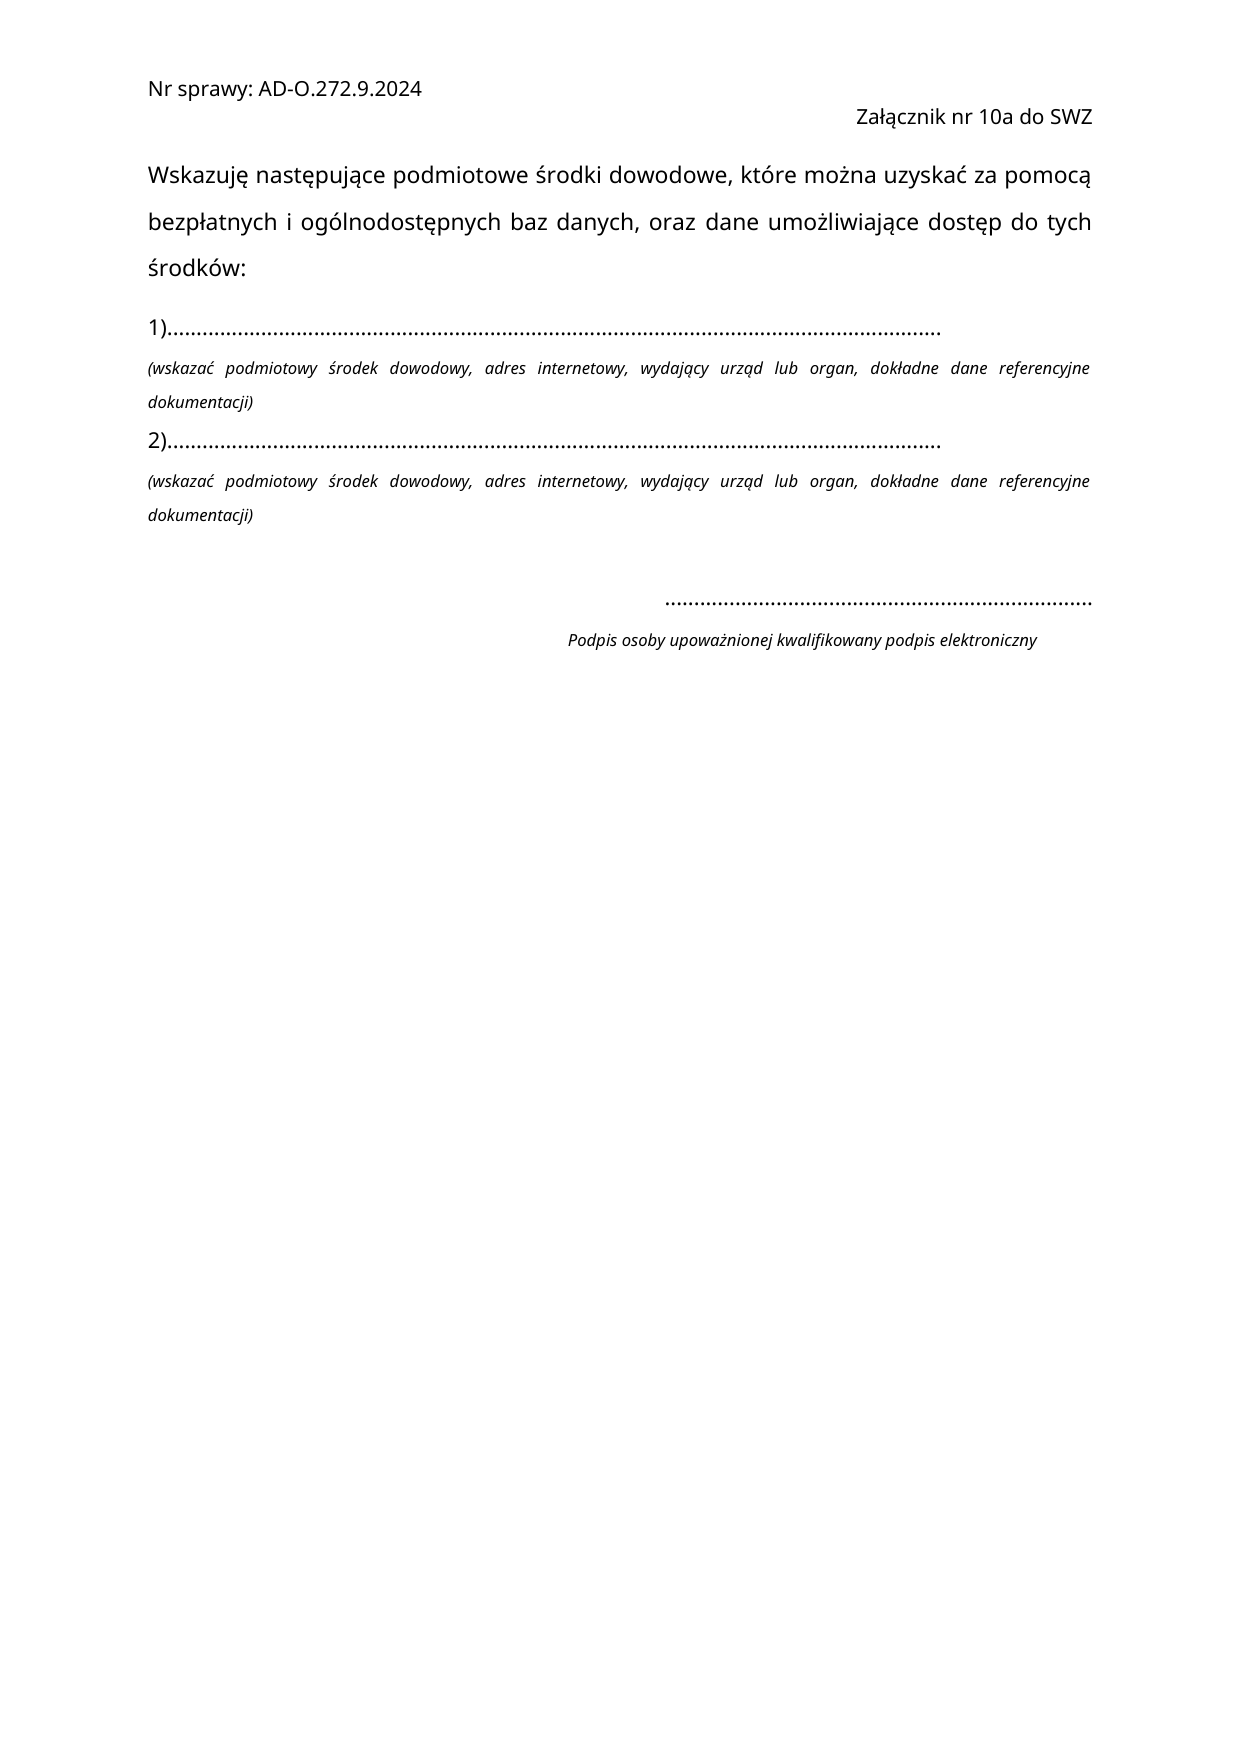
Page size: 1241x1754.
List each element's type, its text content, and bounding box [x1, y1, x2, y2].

text 2).................................................................................................................................... [148, 424, 1093, 454]
text ......................................................................... [148, 582, 1093, 612]
text Podpis osoby upoważnionej kwalifikowany podpis elektroniczny [148, 628, 1093, 651]
text (wskazać podmiotowy środek dowodowy, adres internetowy, wydający urząd lub organ, dokładne dane referencyjne dokumentacji) [148, 469, 1093, 526]
text (wskazać podmiotowy środek dowodowy, adres internetowy, wydający urząd lub organ, dokładne dane referencyjne dokumentacji) [148, 356, 1093, 413]
text Wskazuję następujące podmiotowe środki dowodowe, które można uzyskać za pomocą bezpłatnych i ogólnodostępnych baz danych, oraz dane umożliwiające dostęp do tych środków: [148, 159, 1093, 284]
text 1).................................................................................................................................... [148, 312, 1093, 342]
